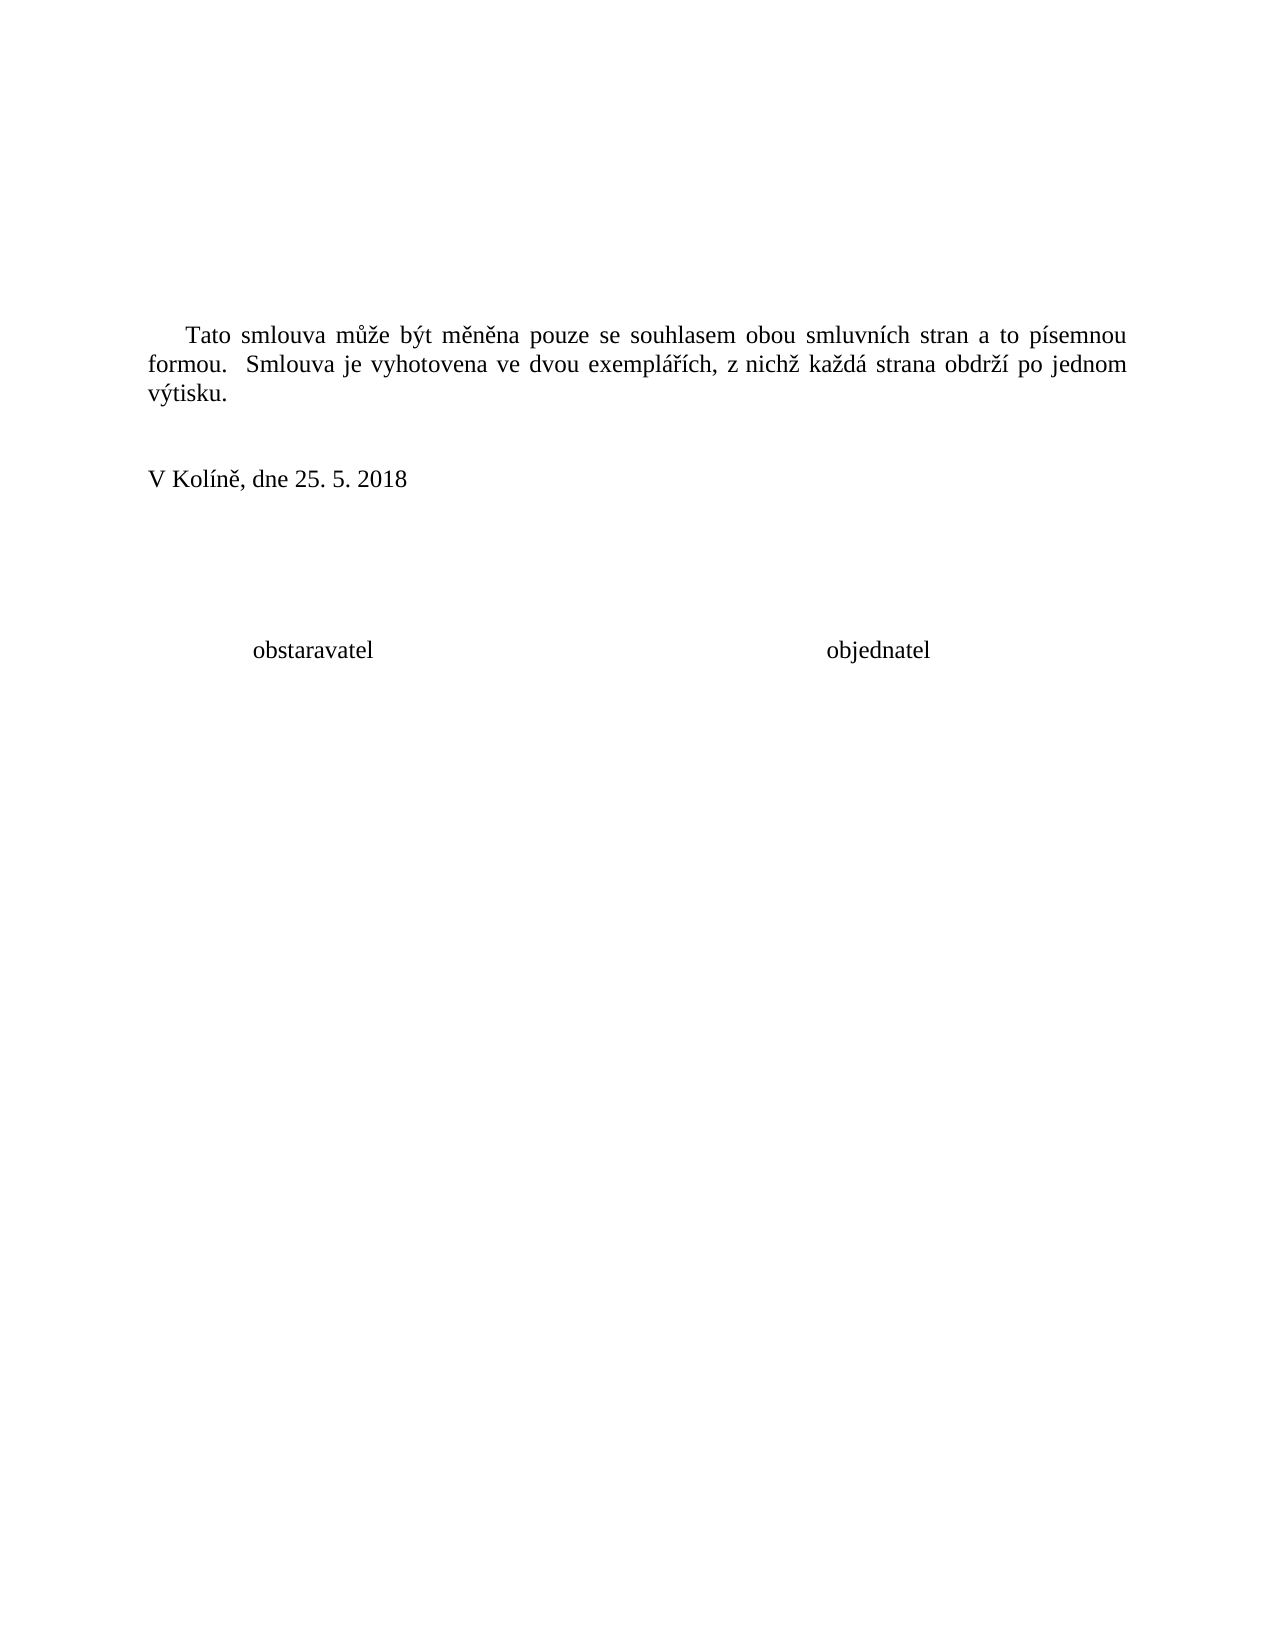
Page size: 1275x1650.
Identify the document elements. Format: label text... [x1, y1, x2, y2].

text Tato smlouva může být měněna pouze se souhlasem obou smluvních stran a to písemnou formou. Smlouva je vyhotovena ve dvou exemplářích, z nichž každá strana obdrží po jednom výtisku. [148, 320, 1127, 406]
text V Kolíně, dne 25. 5. 2018 [148, 464, 1127, 493]
text obstaravatel objednatel [221, 636, 1127, 664]
